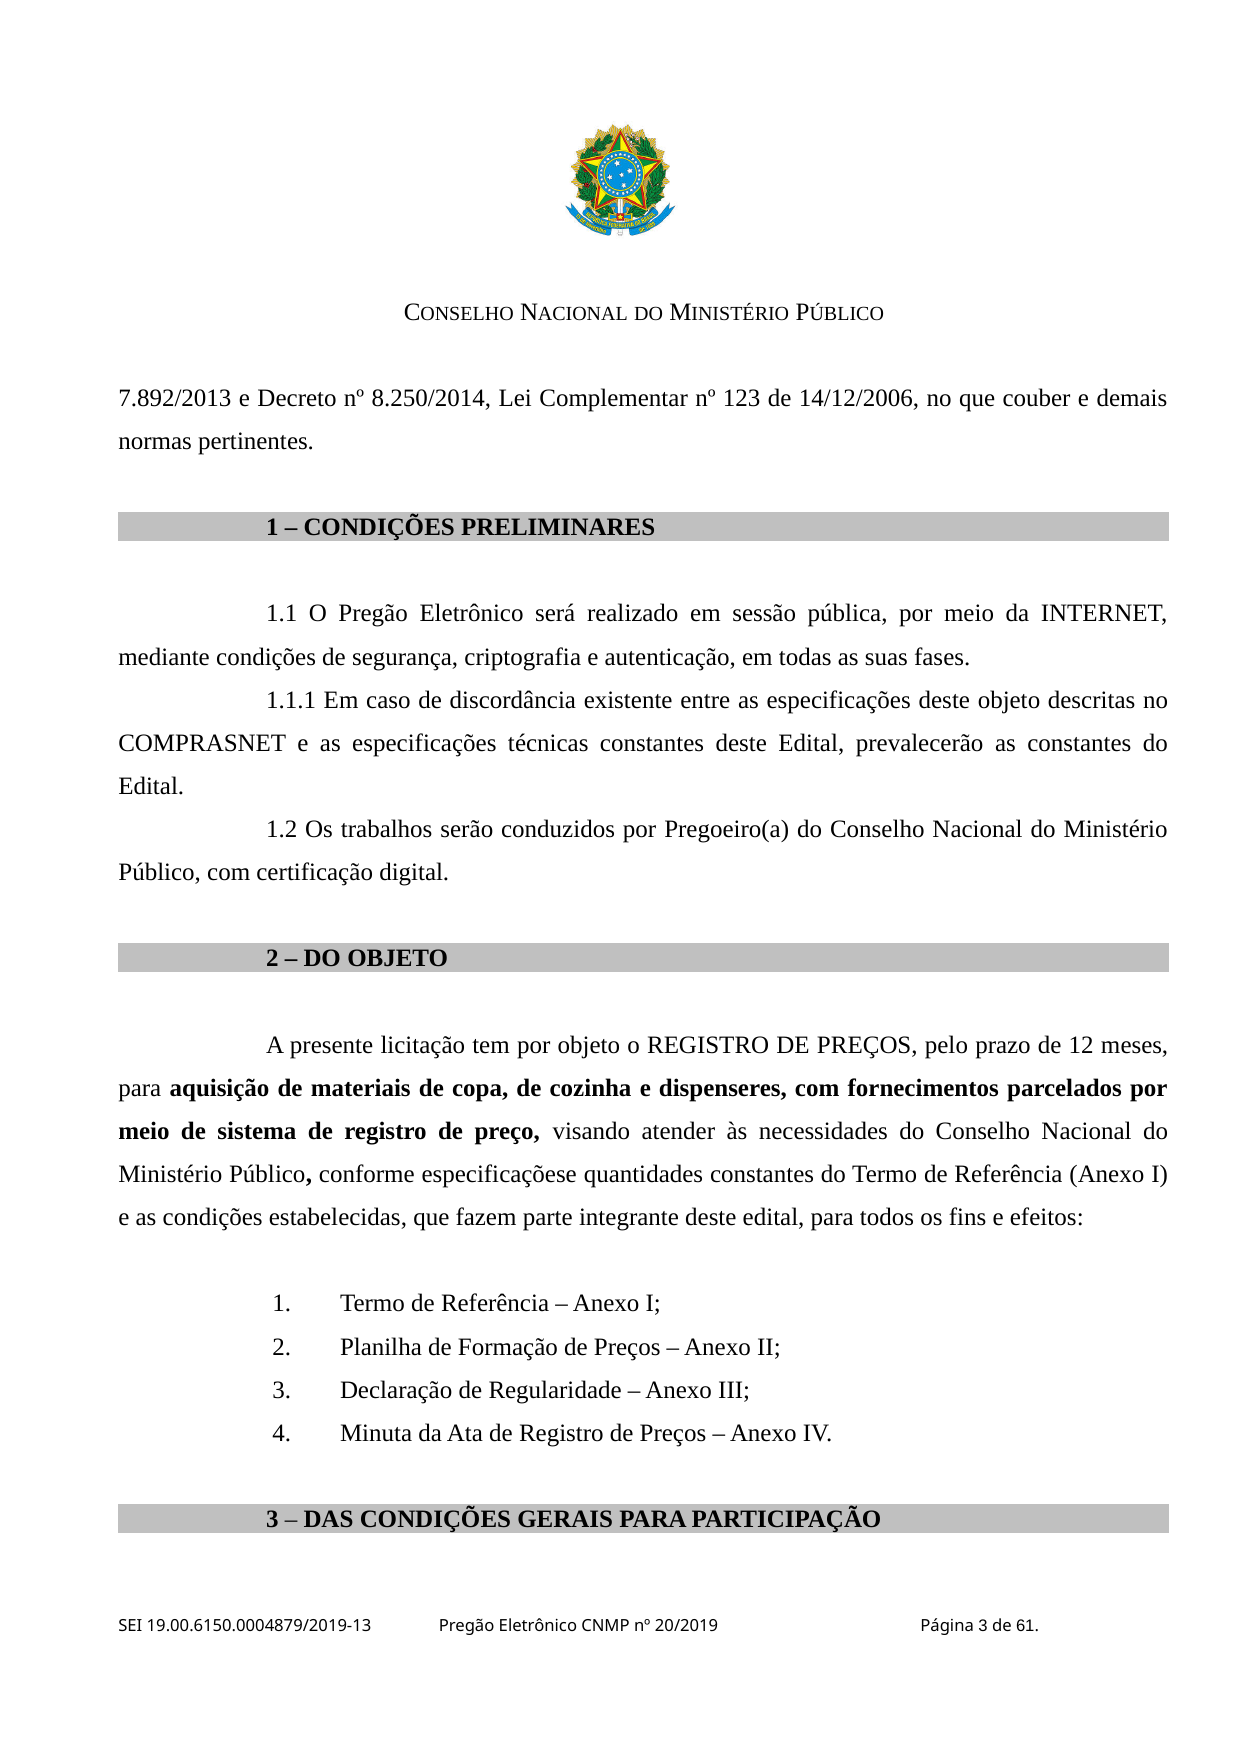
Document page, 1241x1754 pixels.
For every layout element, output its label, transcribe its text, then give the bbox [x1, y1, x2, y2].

text A presente licitação tem por objeto o REGISTRO DE PREÇOS, pelo prazo de 12 meses, para aquisição de materiais de copa, de cozinha e dispenseres, com fornecimentos parcelados por meio de sistema de registro de preço, visando atender às necessidades do Conselho Nacional do Ministério Público, conforme especificaçõese quantidades constantes do Termo de Referência (Anexo I) e as condições estabelecidas, que fazem parte integrante deste edital, para todos os fins e efeitos: [118, 1030, 1169, 1231]
list Planilha de Formação de Preços – Anexo II; [118, 1332, 1169, 1360]
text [118, 383, 1169, 455]
text 1.1 O Pregão Eletrônico será realizado em sessão pública, por meio da INTERNET, mediante condições de segurança, criptografia e autenticação, em todas as suas fases. [118, 598, 1169, 670]
list Declaração de Regularidade – Anexo III; [118, 1375, 1169, 1403]
text 1.1.1 Em caso de discordância existente entre as especificações deste objeto descritas no COMPRASNET e as especificações técnicas constantes deste Edital, prevalecerão as constantes do Edital. [118, 685, 1169, 800]
text 3 – DAS CONDIÇÕES GERAIS PARA PARTICIPAÇÃO [118, 1504, 1169, 1533]
subtitle 2 – DO OBJETO [118, 943, 1169, 972]
text 1.2 Os trabalhos serão conduzidos por Pregoeiro(a) do Conselho Nacional do Ministério Público, com certificação digital. [118, 814, 1169, 886]
list Termo de Referência – Anexo I; [118, 1288, 1169, 1317]
list Minuta da Ata de Registro de Preços – Anexo IV. [118, 1418, 1169, 1447]
subtitle 1 – CONDIÇÕES PRELIMINARES [118, 512, 1169, 541]
